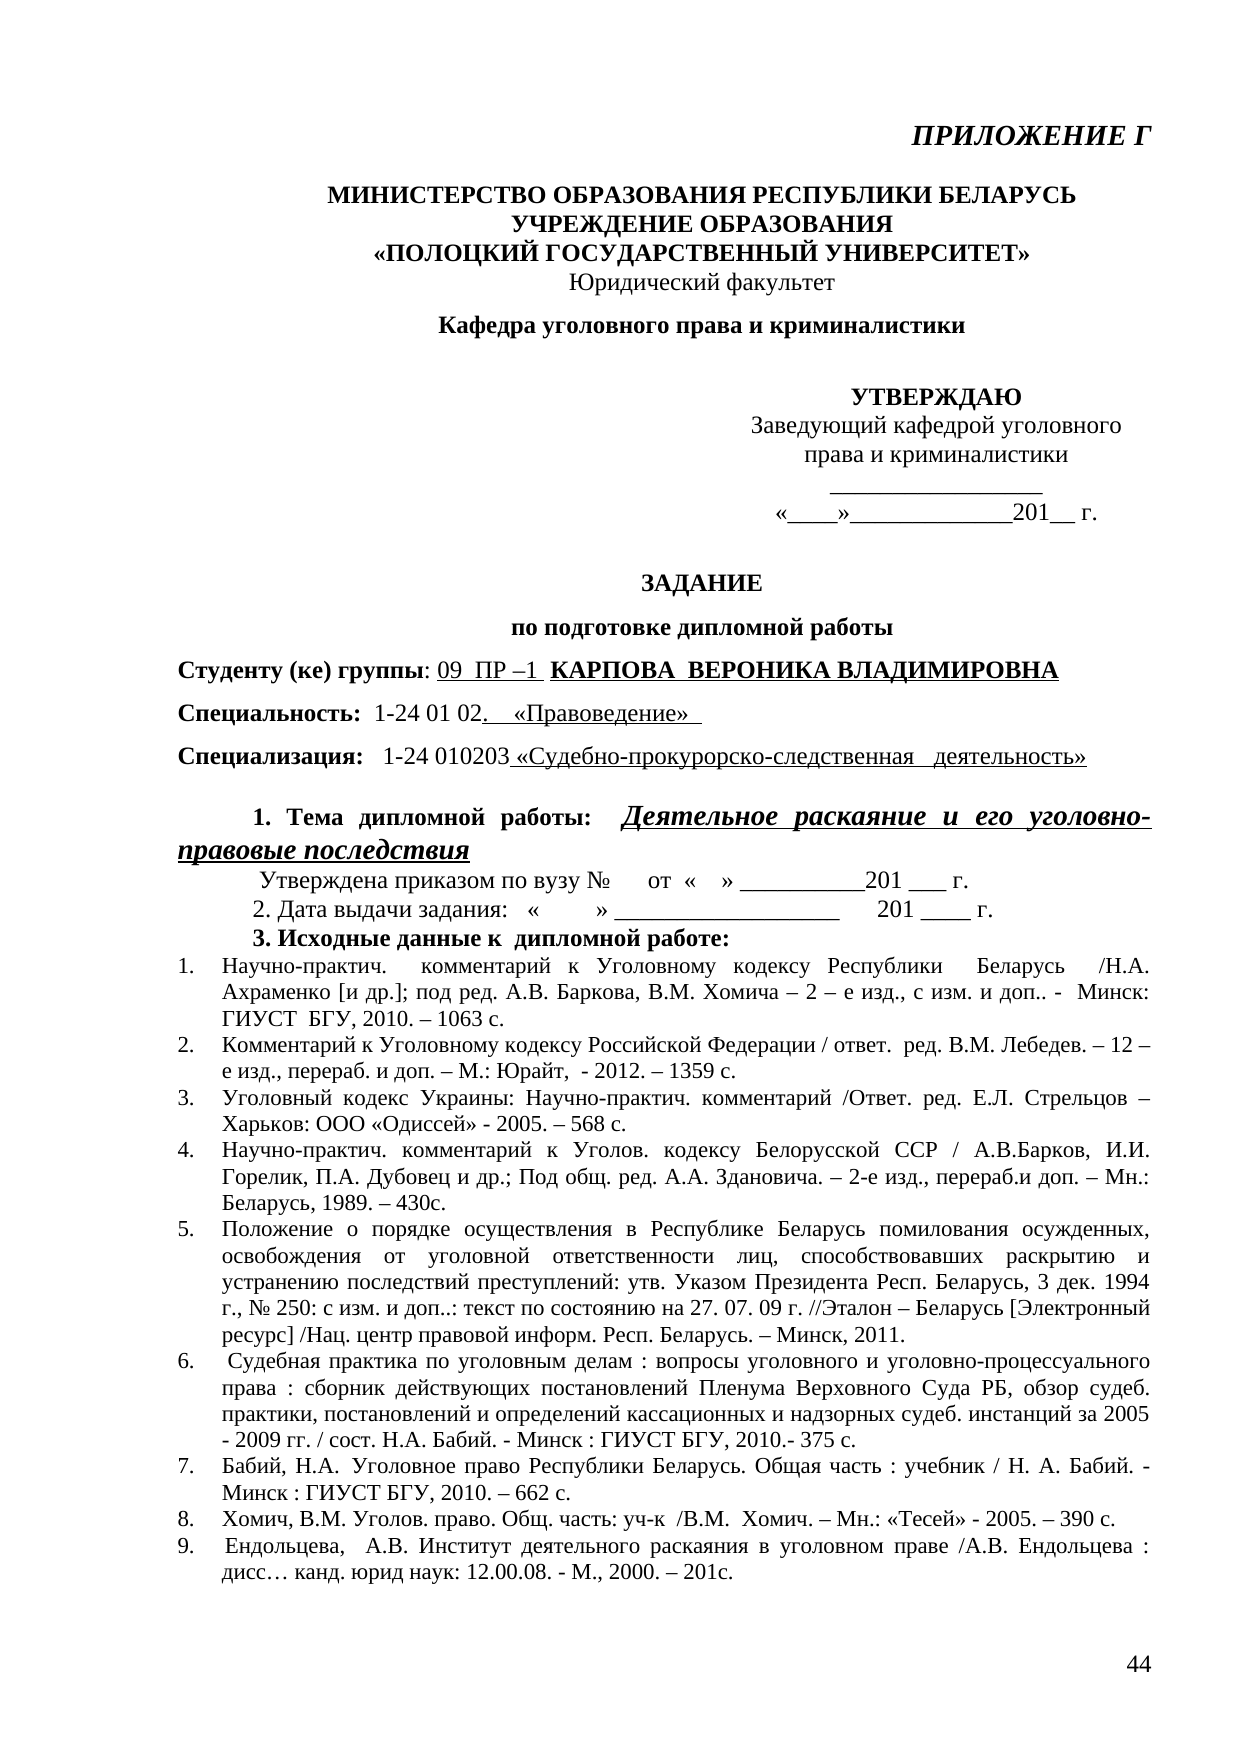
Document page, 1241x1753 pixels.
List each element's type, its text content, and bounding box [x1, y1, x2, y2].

list Научно-практич. комментарий к Уголов. кодексу Белорусской ССР / А.В.Барков, И.И. Горелик, П.А. Дубовец и др.; Под общ. ред. А.А. Здановича. – 2-е изд., перераб.и доп. – Мн.: Беларусь, 1989. – 430с. [177, 1136, 1152, 1215]
text МИНИСТЕРСТВО ОБРАЗОВАНИЯ РЕСПУБЛИКИ БЕЛАРУСЬ [177, 180, 1152, 209]
list Комментарий к Уголовному кодексу Российской Федерации / ответ. ред. В.М. Лебедев. – 12 – е изд., перераб. и доп. – М.: Юрайт, - 2012. – 1359 с. [177, 1031, 1152, 1084]
list Судебная практика по уголовным делам : вопросы уголовного и уголовно-процессуального права : сборник действующих постановлений Пленума Верховного Суда РБ, обзор судеб. практики, постановлений и определений кассационных и надзорных судеб. инстанций за 2005 - 2009 гг. / сост. Н.А. Бабий. - Минск : ГИУСТ БГУ, 2010.- 375 с. [177, 1347, 1152, 1453]
text права и криминалистики [646, 439, 1152, 468]
text 1. Тема дипломной работы: Деятельное раскаяние и его уголовно-правовые последствия [177, 798, 1152, 866]
list Бабий, Н.А. Уголовное право Республики Беларусь. Общая часть : учебник / Н. А. Бабий. - Минск : ГИУСТ БГУ, 2010. – 662 с. [177, 1453, 1152, 1505]
text УТВЕРЖДАЮ [646, 382, 1152, 410]
text Кафедра уголовного права и криминалистики [177, 310, 1152, 338]
text Заведующий кафедрой уголовного [646, 410, 1152, 439]
list Ендольцева, А.В. Институт деятельного раскаяния в уголовном праве /А.В. Ендольцева : дисс… канд. юрид наук: 12.00.08. - М., 2000. – 201с. [177, 1532, 1152, 1584]
text «ПОЛОЦКИЙ ГОСУДАРСТВЕННЫЙ УНИВЕРСИТЕТ» [177, 238, 1152, 267]
list Положение о порядке осуществления в Республике Беларусь помилования осужденных, освобождения от уголовной ответственности лиц, способствовавших раскрытию и устранению последствий преступлений: утв. Указом Президента Респ. Беларусь, 3 дек. 1994 г., № 250: с изм. и доп..: текст по состоянию на 27. 07. 09 г. //Эталон – Беларусь [Электронный ресурс] /Нац. центр правовой информ. Респ. Беларусь. – Минск, 2011. [177, 1215, 1152, 1347]
text «____»_____________201__ г. [646, 497, 1152, 525]
text Специальность: 1-24 01 02. «Правоведение» [177, 698, 1152, 727]
text Студенту (ке) группы: 09 ПР –1 КАРПОВА ВЕРОНИКА ВЛАДИМИРОВНА [177, 655, 1152, 683]
text Утверждена приказом по вузу № от « » __________201 ___ г. [177, 866, 1152, 894]
list Хомич, В.М. Уголов. право. Общ. часть: уч-к /В.М. Хомич. – Мн.: «Тесей» - 2005. – 390 с. [177, 1505, 1152, 1532]
text 3. Исходные данные к дипломной работе: [177, 923, 1152, 952]
text по подготовке дипломной работы [177, 612, 1152, 640]
text _________________ [646, 468, 1152, 497]
list Научно-практич. комментарий к Уголовному кодексу Республики Беларусь /Н.А. Ахраменко [и др.]; под ред. А.В. Баркова, В.М. Хомича – 2 – е изд., с изм. и доп.. - Минск: ГИУСТ БГУ, 2010. – 1063 с. [177, 952, 1152, 1031]
list Уголовный кодекс Украины: Научно-практич. комментарий /Ответ. ред. Е.Л. Стрельцов – Харьков: ООО «Одиссей» - 2005. – 568 с. [177, 1084, 1152, 1136]
text ЗАДАНИЕ [177, 568, 1152, 597]
text УЧРЕЖДЕНИЕ ОБРАЗОВАНИЯ [177, 209, 1152, 238]
text ПРИЛОЖЕНИЕ Г [177, 118, 1152, 152]
text Юридический факультет [177, 267, 1152, 295]
text Специализация: 1-24 010203 «Судебно-прокурорско-следственная деятельность» [177, 741, 1152, 770]
text 2. Дата выдачи задания: « » __________________ 201 ____ г. [177, 894, 1152, 923]
